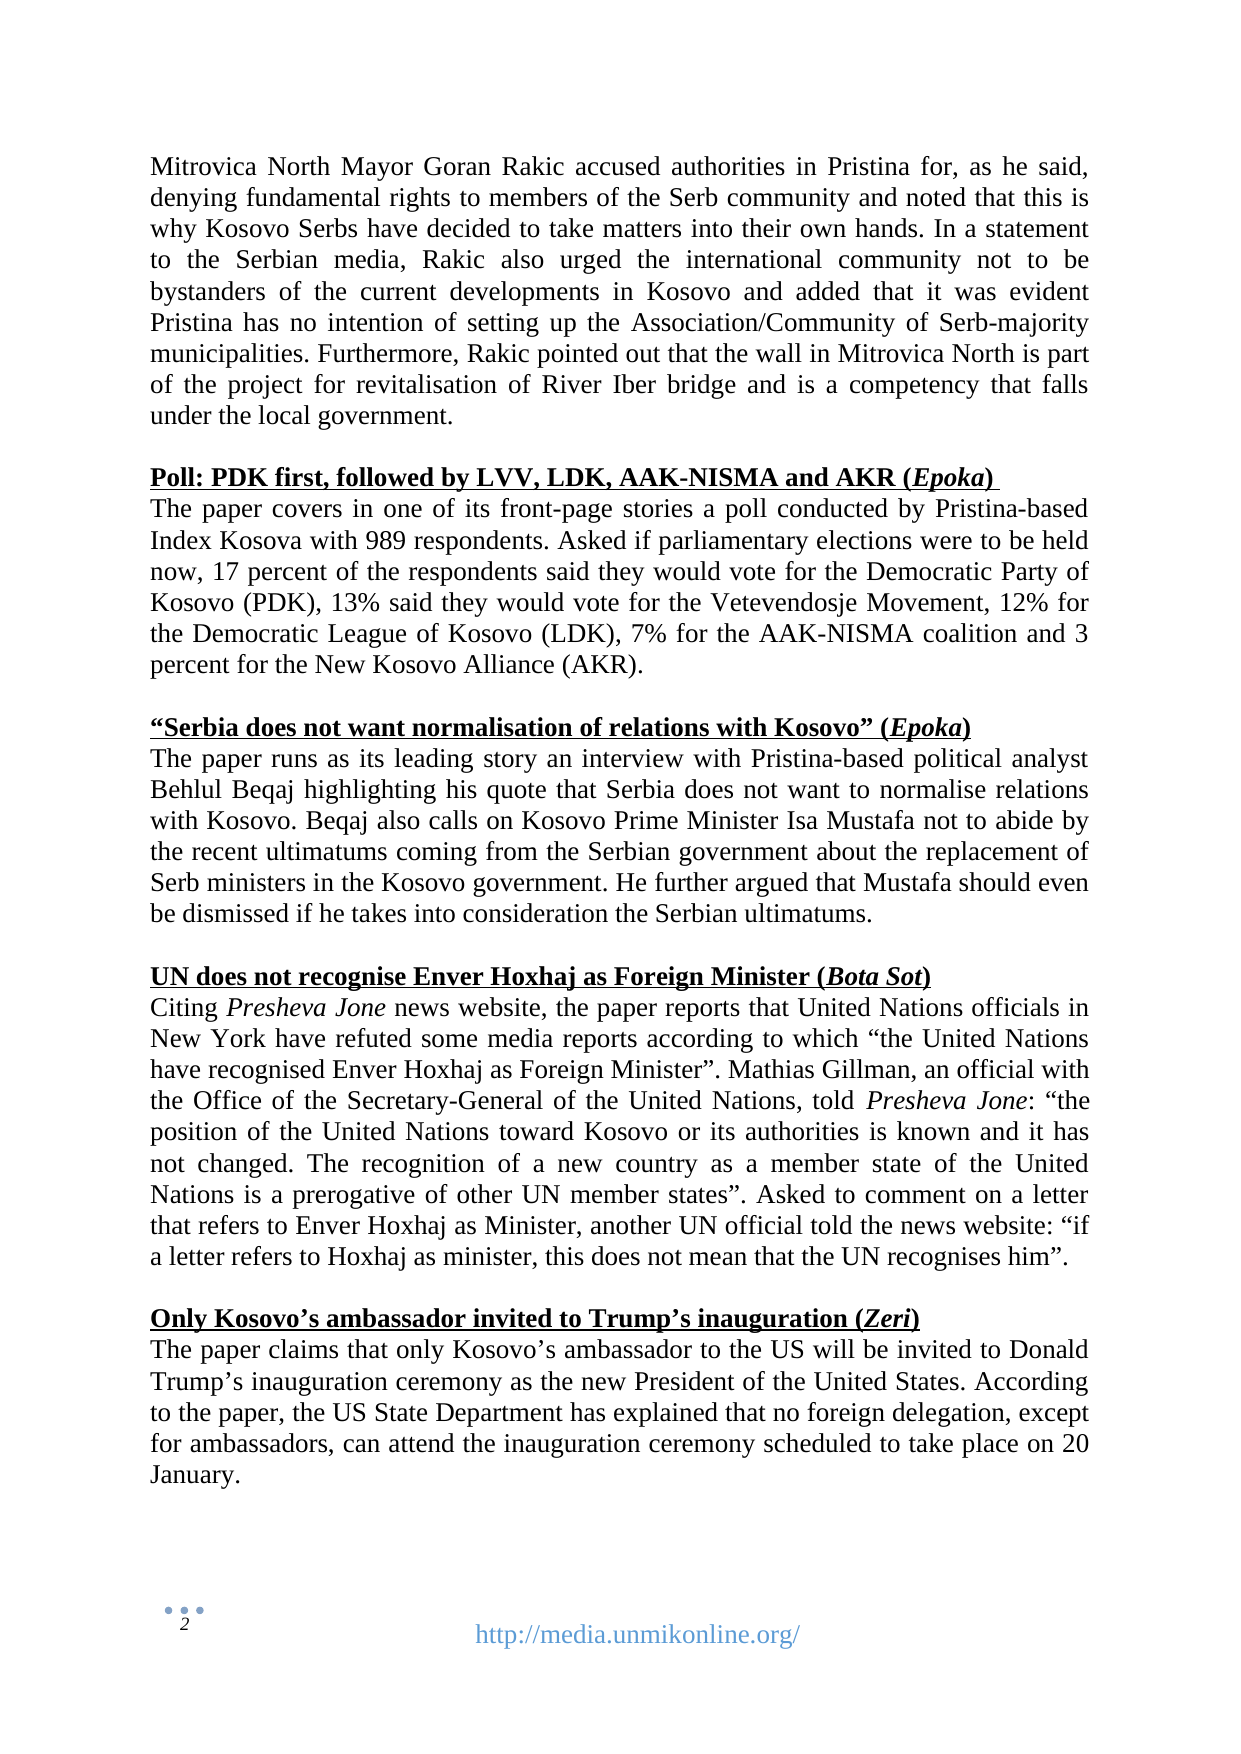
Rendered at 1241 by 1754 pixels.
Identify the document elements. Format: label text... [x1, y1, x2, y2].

text Mitrovica North Mayor Goran Rakic accused authorities in Pristina for, as he said, denying fundamental rights to members of the Serb community and noted that this is why Kosovo Serbs have decided to take matters into their own hands. In a statement to the Serbian media, Rakic also urged the international community not to be bystanders of the current developments in Kosovo and added that it was evident Pristina has no intention of setting up the Association/Community of Serb-majority municipalities. Furthermore, Rakic pointed out that the wall in Mitrovica North is part of the project for revitalisation of River Iber bridge and is a competency that falls under the local government. [150, 150, 1090, 430]
text The paper covers in one of its front-page stories a poll conducted by Pristina-based Index Kosova with 989 respondents. Asked if parliamentary elections were to be held now, 17 percent of the respondents said they would vote for the Democratic Party of Kosovo (PDK), 13% said they would vote for the Vetevendosje Movement, 12% for the Democratic League of Kosovo (LDK), 7% for the AAK-NISMA coalition and 3 percent for the New Kosovo Alliance (AKR). [150, 493, 1090, 679]
text Citing Presheva Jone news website, the paper reports that United Nations officials in New York have refuted some media reports according to which “the United Nations have recognised Enver Hoxhaj as Foreign Minister”. Mathias Gillman, an official with the Office of the Secretary-General of the United Nations, told Presheva Jone: “the position of the United Nations toward Kosovo or its authorities is known and it has not changed. The recognition of a new country as a member state of the United Nations is a prerogative of other UN member states”. Asked to comment on a letter that refers to Enver Hoxhaj as Minister, another UN official told the news website: “if a letter refers to Hoxhaj as minister, this does not mean that the UN recognises him”. [150, 991, 1090, 1271]
text Only Kosovo’s ambassador invited to Trump’s inauguration (Zeri) [150, 1302, 1090, 1333]
text The paper claims that only Kosovo’s ambassador to the US will be invited to Donald Trump’s inauguration ceremony as the new President of the United States. According to the paper, the US State Department has explained that no foreign delegation, except for ambassadors, can attend the inauguration ceremony scheduled to take place on 20 January. [150, 1333, 1090, 1489]
text “Serbia does not want normalisation of relations with Kosovo” (Epoka) [150, 711, 1090, 742]
text Poll: PDK first, followed by LVV, LDK, AAK-NISMA and AKR (Epoka) [150, 461, 1090, 493]
text The paper runs as its leading story an interview with Pristina-based political analyst Behlul Beqaj highlighting his quote that Serbia does not want to normalise relations with Kosovo. Beqaj also calls on Kosovo Prime Minister Isa Mustafa not to abide by the recent ultimatums coming from the Serbian government about the replacement of Serb ministers in the Kosovo government. He further argued that Mustafa should even be dismissed if he takes into consideration the Serbian ultimatums. [150, 742, 1090, 929]
text UN does not recognise Enver Hoxhaj as Foreign Minister (Bota Sot) [150, 960, 1090, 991]
